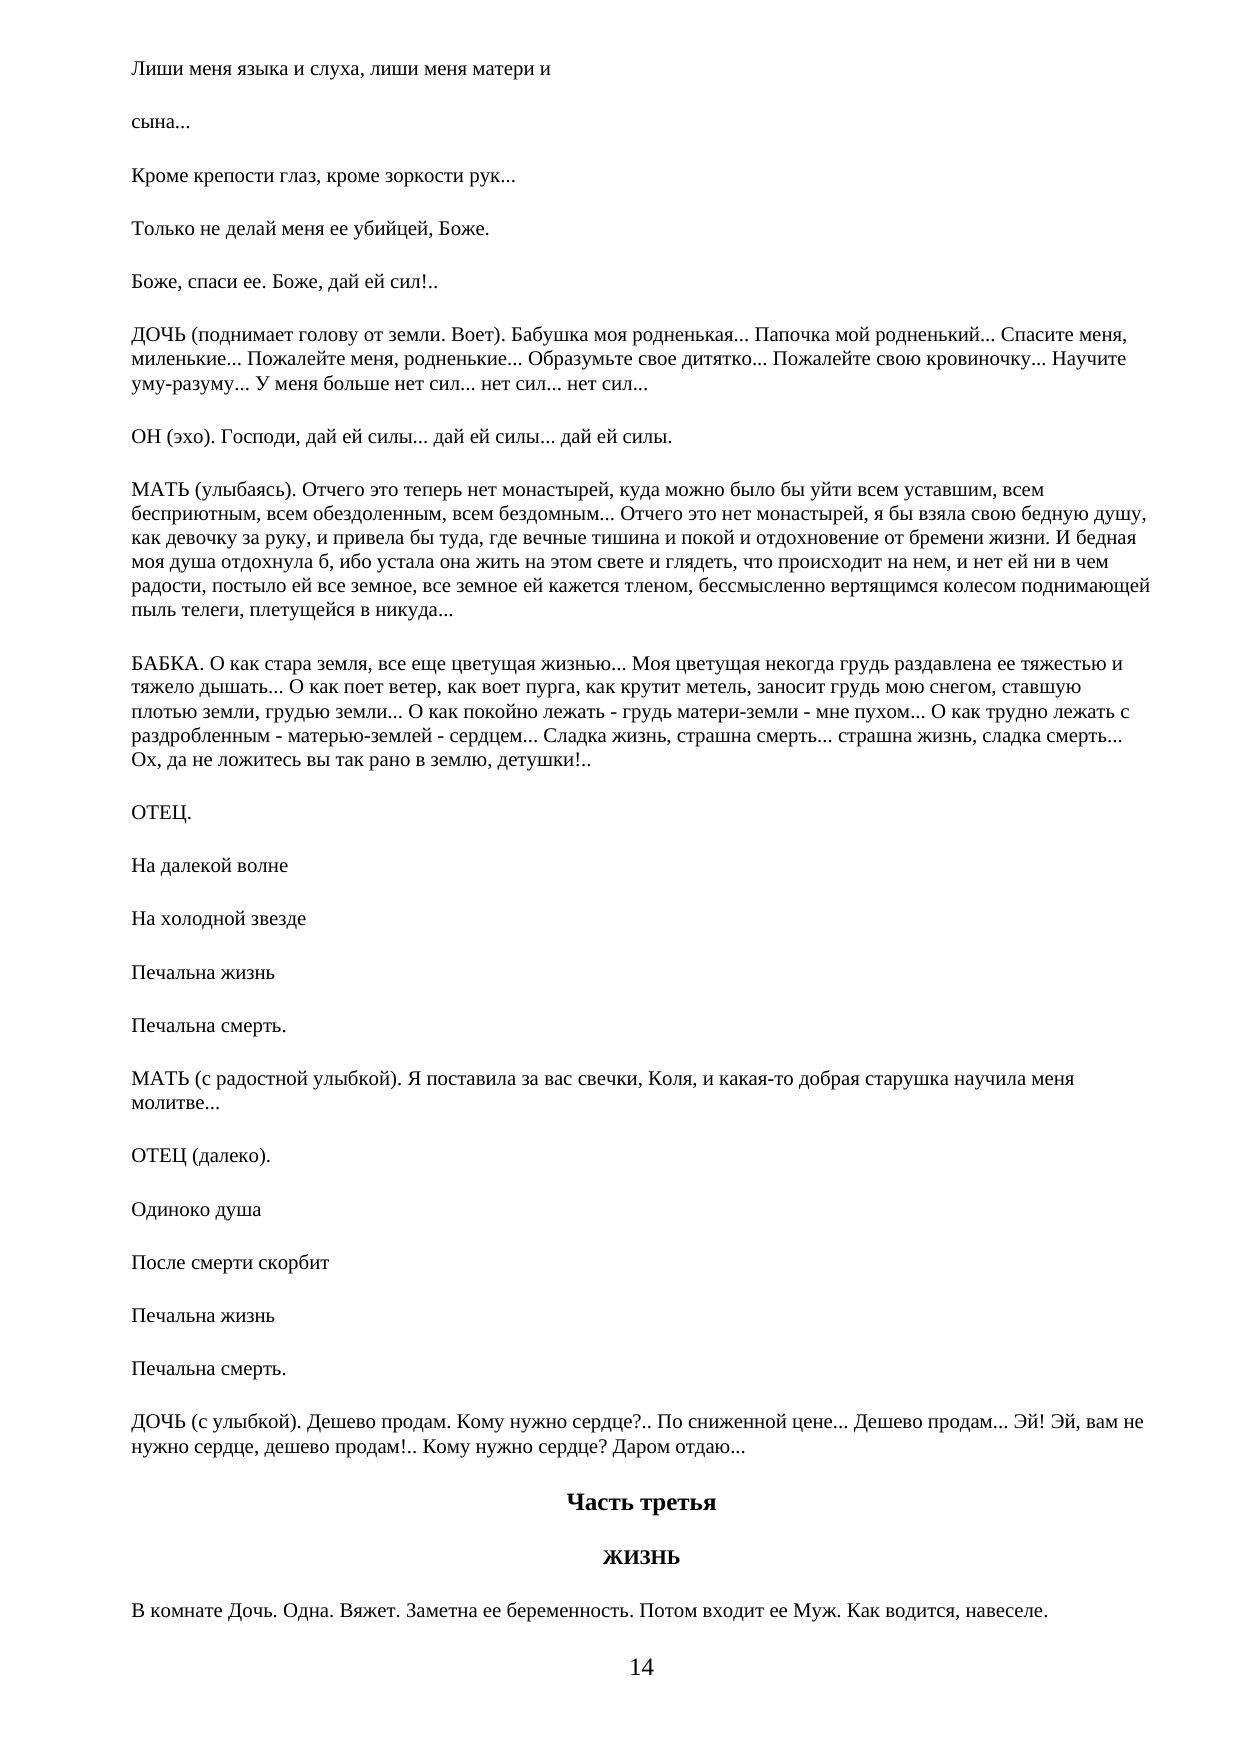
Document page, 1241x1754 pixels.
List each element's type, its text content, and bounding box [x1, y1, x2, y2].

text Только не делай меня ее убийцей, Боже. [131, 216, 1152, 240]
text МАТЬ (с радостной улыбкой). Я поставила за вас свечки, Коля, и какая-то добрая старушка научила меня молитве... [131, 1066, 1152, 1114]
text Кроме крепости глаз, кроме зоркости рук... [131, 163, 1152, 187]
text сына... [131, 109, 1152, 133]
text Печальна смерть. [131, 1356, 1152, 1380]
text На далекой волне [131, 853, 1152, 877]
text ДОЧЬ (с улыбкой). Дешево продам. Кому нужно сердце?.. По сниженной цене... Дешево продам... Эй! Эй, вам не нужно сердце, дешево продам!.. Кому нужно сердце? Даром отдаю... [131, 1409, 1152, 1458]
text БАБКА. О как стара земля, все еще цветущая жизнью... Моя цветущая некогда грудь раздавлена ее тяжестью и тяжело дышать... О как поет ветер, как воет пурга, как крутит метель, заносит грудь мою снегом, ставшую плотью земли, грудью земли... О как покойно лежать - грудь матери-земли - мне пухом... О как трудно лежать с раздробленным - матерью-землей - сердцем... Сладка жизнь, страшна смерть... страшна жизнь, сладка смерть... Ох, да не ложитесь вы так рано в землю, детушки!.. [131, 650, 1152, 771]
text ЖИЗНЬ [131, 1545, 1152, 1569]
text В комнате Дочь. Одна. Вяжет. Заметна ее беременность. Потом входит ее Муж. Как водится, навеселе. [131, 1598, 1152, 1622]
text ОН (эхо). Господи, дай ей силы... дай ей силы... дай ей силы. [131, 424, 1152, 448]
text ДОЧЬ (поднимает голову от земли. Воет). Бабушка моя родненькая... Папочка мой родненький... Спасите меня, миленькие... Пожалейте меня, родненькие... Образумьте свое дитятко... Пожалейте свою кровиночку... Научите уму-разуму... У меня больше нет сил... нет сил... нет сил... [131, 322, 1152, 394]
text ОТЕЦ (далеко). [131, 1143, 1152, 1167]
text Боже, спаси ее. Боже, дай ей сил!.. [131, 269, 1152, 293]
text Печальна смерть. [131, 1013, 1152, 1037]
text Печальна жизнь [131, 959, 1152, 984]
text Лиши меня языка и слуха, лиши меня матери и [131, 56, 1152, 80]
text ОТЕЦ. [131, 800, 1152, 824]
text МАТЬ (улыбаясь). Отчего это теперь нет монастырей, куда можно было бы уйти всем уставшим, всем бесприютным, всем обездоленным, всем бездомным... Отчего это нет монастырей, я бы взяла свою бедную душу, как девочку за руку, и привела бы туда, где вечные тишина и покой и отдохновение от бремени жизни. И бедная моя душа отдохнула б, ибо устала она жить на этом свете и глядеть, что происходит на нем, и нет ей ни в чем радости, постыло ей все земное, все земное ей кажется тленом, бессмысленно вертящимся колесом поднимающей пыль телеги, плетущейся в никуда... [131, 477, 1152, 621]
text Часть третья [131, 1487, 1152, 1516]
text После смерти скорбит [131, 1250, 1152, 1274]
text На холодной звезде [131, 906, 1152, 930]
text Печальна жизнь [131, 1303, 1152, 1327]
text Одиноко душа [131, 1197, 1152, 1221]
